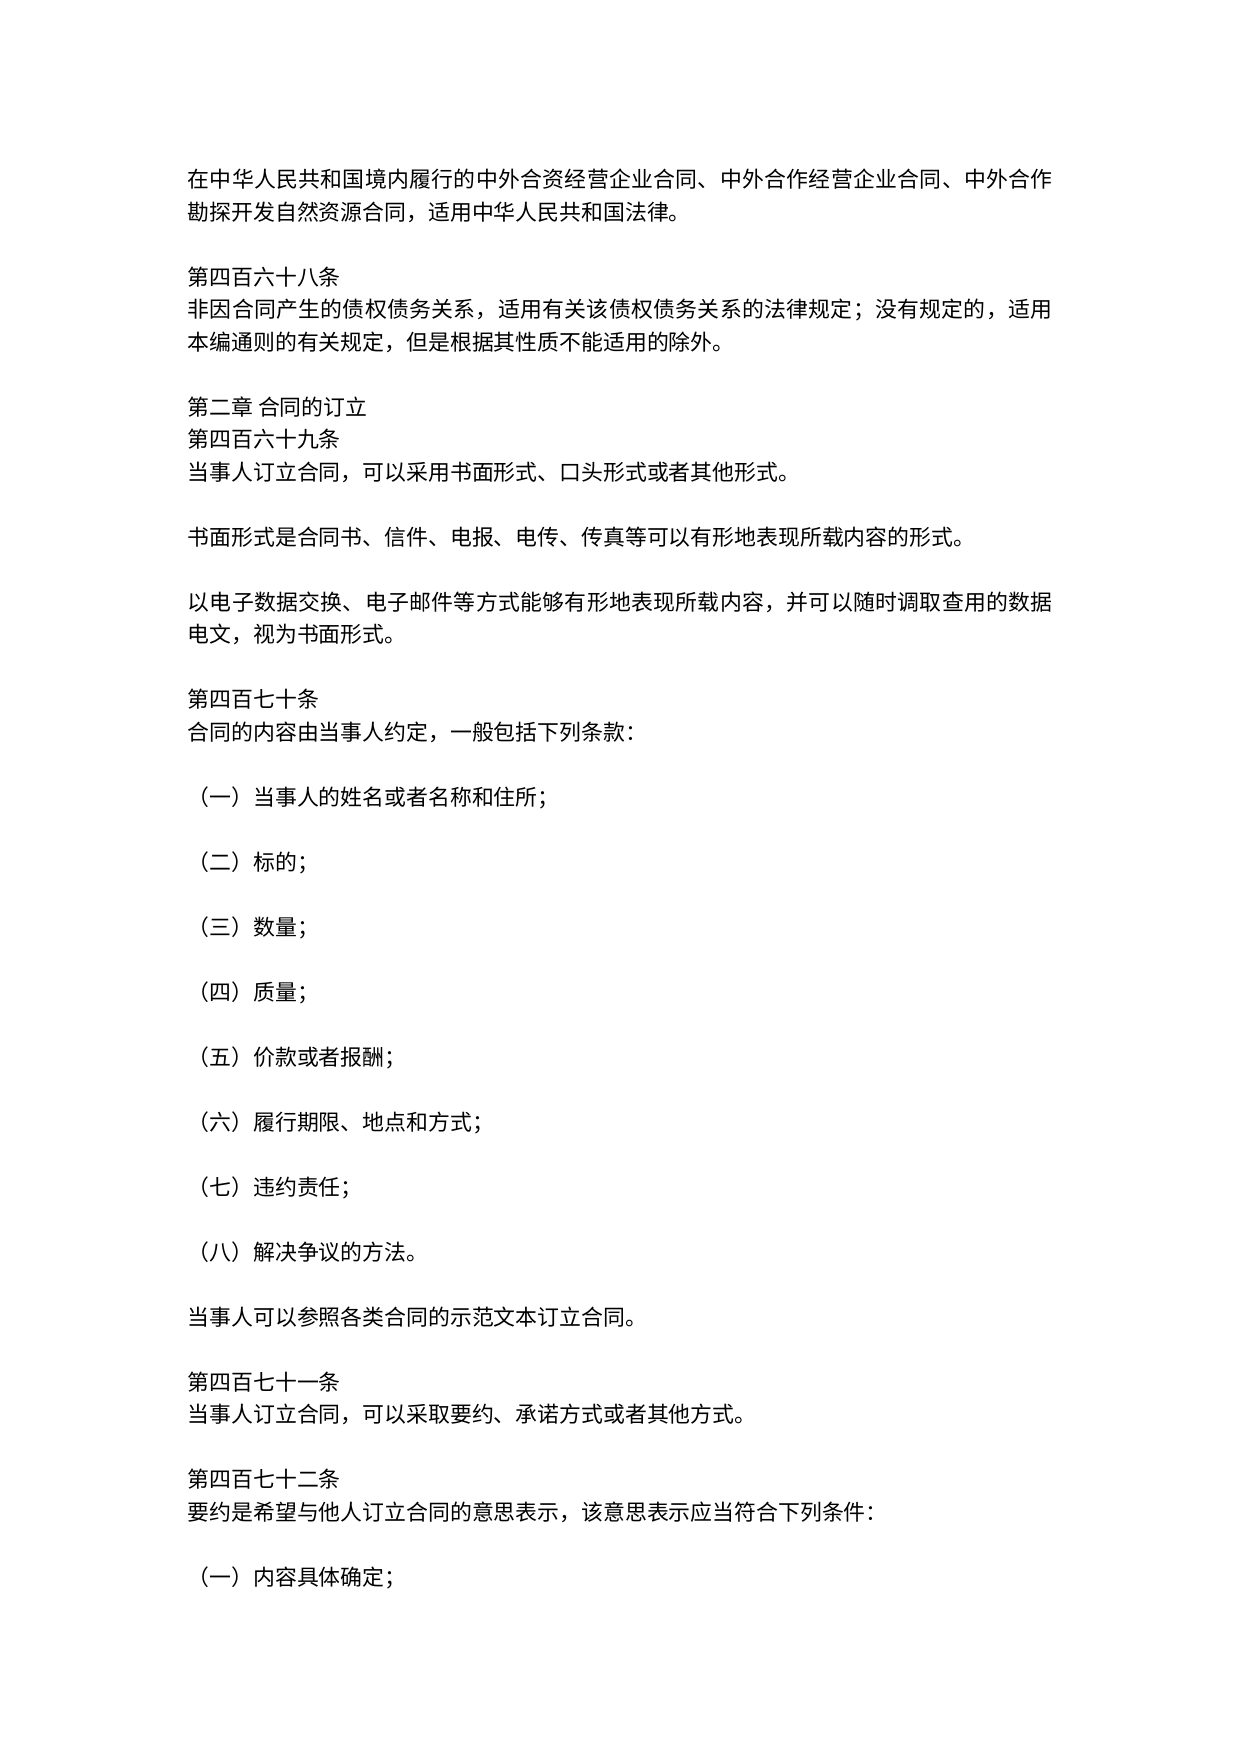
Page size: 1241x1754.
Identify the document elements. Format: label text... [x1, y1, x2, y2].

text （五）价款或者报酬； [187, 1039, 1053, 1072]
text （四）质量； [187, 974, 1053, 1007]
text 第四百七十条 [187, 682, 1053, 714]
text （七）违约责任； [187, 1169, 1053, 1202]
text 非因合同产生的债权债务关系，适用有关该债权债务关系的法律规定；没有规定的，适用本编通则的有关规定，但是根据其性质不能适用的除外。 [187, 292, 1053, 357]
text （三）数量； [187, 909, 1053, 942]
text 合同的内容由当事人约定，一般包括下列条款： [187, 714, 1053, 747]
text （八）解决争议的方法。 [187, 1234, 1053, 1267]
text 要约是希望与他人订立合同的意思表示，该意思表示应当符合下列条件： [187, 1494, 1053, 1527]
text 当事人订立合同，可以采用书面形式、口头形式或者其他形式。 [187, 454, 1053, 487]
text 当事人订立合同，可以采取要约、承诺方式或者其他方式。 [187, 1397, 1053, 1429]
text （六）履行期限、地点和方式； [187, 1104, 1053, 1137]
text 第四百六十八条 [187, 259, 1053, 292]
text （一）内容具体确定； [187, 1559, 1053, 1592]
text 第四百六十九条 [187, 422, 1053, 454]
text 当事人可以参照各类合同的示范文本订立合同。 [187, 1299, 1053, 1332]
text 以电子数据交换、电子邮件等方式能够有形地表现所载内容，并可以随时调取查用的数据电文，视为书面形式。 [187, 584, 1053, 649]
text 第四百七十二条 [187, 1462, 1053, 1494]
text 第二章 合同的订立 [187, 389, 1053, 422]
text （一）当事人的姓名或者名称和住所； [187, 779, 1053, 812]
text 在中华人民共和国境内履行的中外合资经营企业合同、中外合作经营企业合同、中外合作勘探开发自然资源合同，适用中华人民共和国法律。 [187, 162, 1053, 227]
text 书面形式是合同书、信件、电报、电传、传真等可以有形地表现所载内容的形式。 [187, 519, 1053, 552]
text 第四百七十一条 [187, 1364, 1053, 1397]
text （二）标的； [187, 844, 1053, 877]
